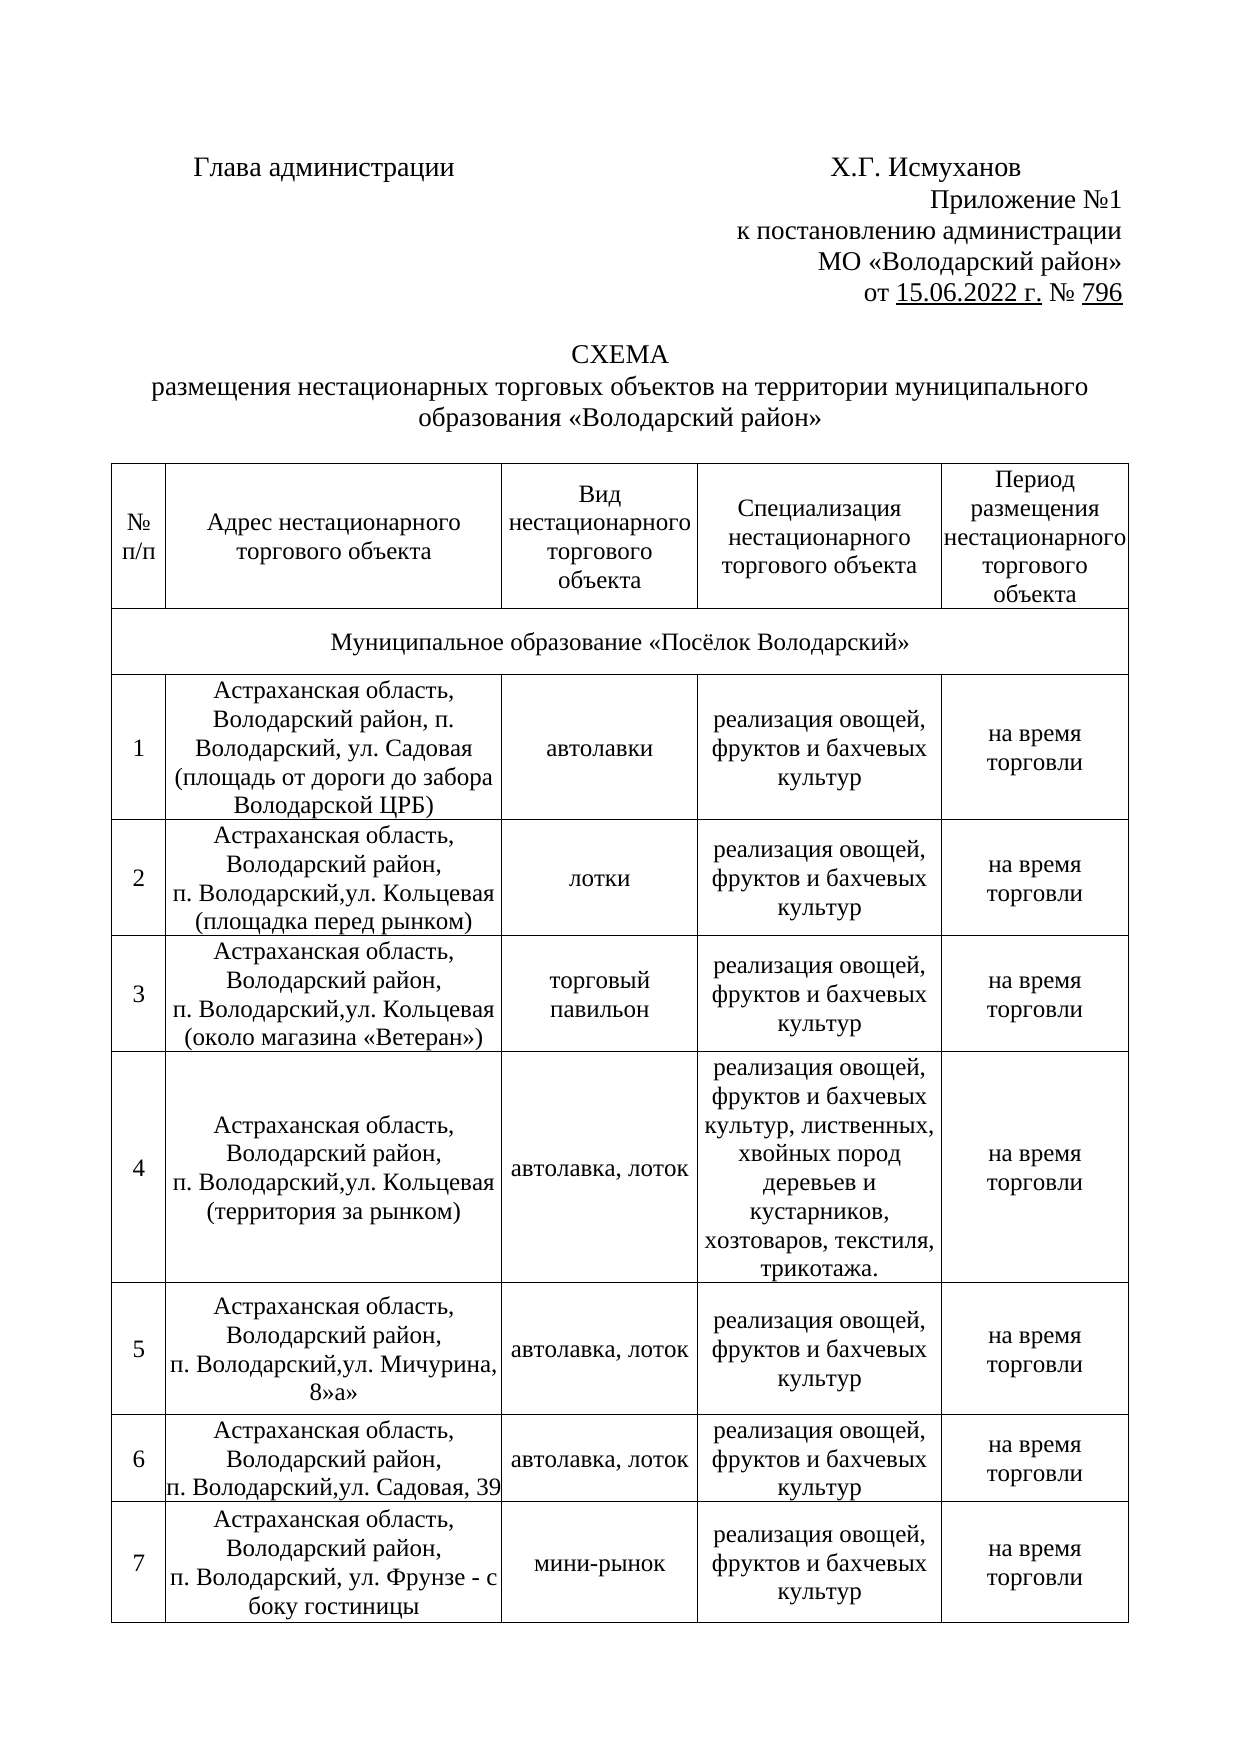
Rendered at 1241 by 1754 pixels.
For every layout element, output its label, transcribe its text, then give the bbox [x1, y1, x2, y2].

text к постановлению администрации [118, 214, 1122, 245]
table_cell на время торговли [942, 1283, 1128, 1414]
text Глава администрации Х.Г. Исмуханов [118, 151, 1122, 183]
table_cell Астраханская область, Володарский район, п. Володарский,ул. Мичурина, 8»а» [166, 1283, 501, 1414]
table_cell мини-рынок [502, 1502, 697, 1622]
table_cell на время торговли [942, 936, 1128, 1051]
table_cell на время торговли [942, 1052, 1128, 1282]
table_cell на время торговли [942, 675, 1128, 819]
table_cell 6 [112, 1415, 165, 1501]
table_cell Астраханская область, Володарский район, п. Володарский, ул. Фрунзе - с боку гостиницы [166, 1502, 501, 1622]
text от 15.06.2022 г. № 796 [118, 276, 1122, 307]
table_cell автолавка, лоток [502, 1415, 697, 1501]
table_cell 2 [112, 820, 165, 935]
table_cell автолавки [502, 675, 697, 819]
table_cell на время торговли [942, 1415, 1128, 1501]
table_cell на время торговли [942, 820, 1128, 935]
table_cell 5 [112, 1283, 165, 1414]
table_cell автолавка, лоток [502, 1283, 697, 1414]
table_cell реализация овощей, фруктов и бахчевых культур [698, 675, 941, 819]
table_header Период размещения нестационарного торгового объекта [942, 464, 1128, 608]
table_header Адрес нестационарного торгового объекта [166, 464, 501, 608]
table_header Специализация нестационарного торгового объекта [698, 464, 941, 608]
table_cell 4 [112, 1052, 165, 1282]
table_cell реализация овощей, фруктов и бахчевых культур [698, 820, 941, 935]
table_cell реализация овощей, фруктов и бахчевых культур [698, 936, 941, 1051]
table_cell 7 [112, 1502, 165, 1622]
table_cell на время торговли [942, 1502, 1128, 1622]
table_cell 3 [112, 936, 165, 1051]
table_cell лотки [502, 820, 697, 935]
text Приложение №1 [118, 183, 1122, 214]
text размещения нестационарных торговых объектов на территории муниципального образования «Володарский район» [118, 370, 1122, 432]
table_cell реализация овощей, фруктов и бахчевых культур [698, 1502, 941, 1622]
table_header Вид нестационарного торгового объекта [502, 464, 697, 608]
table_cell торговый павильон [502, 936, 697, 1051]
table_cell Астраханская область, Володарский район, п. Володарский, ул. Садовая (площадь от дороги до забора Володарской ЦРБ) [166, 675, 501, 819]
table_cell Астраханская область, Володарский район, п. Володарский,ул. Садовая, 39 [166, 1415, 501, 1501]
table_cell Муниципальное образование «Посёлок Володарский» [112, 609, 1128, 674]
table_cell реализация овощей, фруктов и бахчевых культур [698, 1283, 941, 1414]
table_cell реализация овощей, фруктов и бахчевых культур [698, 1415, 941, 1501]
table_cell автолавка, лоток [502, 1052, 697, 1282]
table_cell Астраханская область, Володарский район, п. Володарский,ул. Кольцевая (территория за рынком) [166, 1052, 501, 1282]
text МО «Володарский район» [118, 245, 1122, 276]
table_header № п/п [112, 464, 165, 608]
table_cell реализация овощей, фруктов и бахчевых культур, лиственных, хвойных пород деревьев и кустарников, хозтоваров, текстиля, трикотажа. [698, 1052, 941, 1282]
table_cell Астраханская область, Володарский район, п. Володарский,ул. Кольцевая (около магазина «Ветеран») [166, 936, 501, 1051]
table_cell 1 [112, 675, 165, 819]
table_cell Астраханская область, Володарский район, п. Володарский,ул. Кольцевая (площадка перед рынком) [166, 820, 501, 935]
text СХЕМА [118, 339, 1122, 370]
